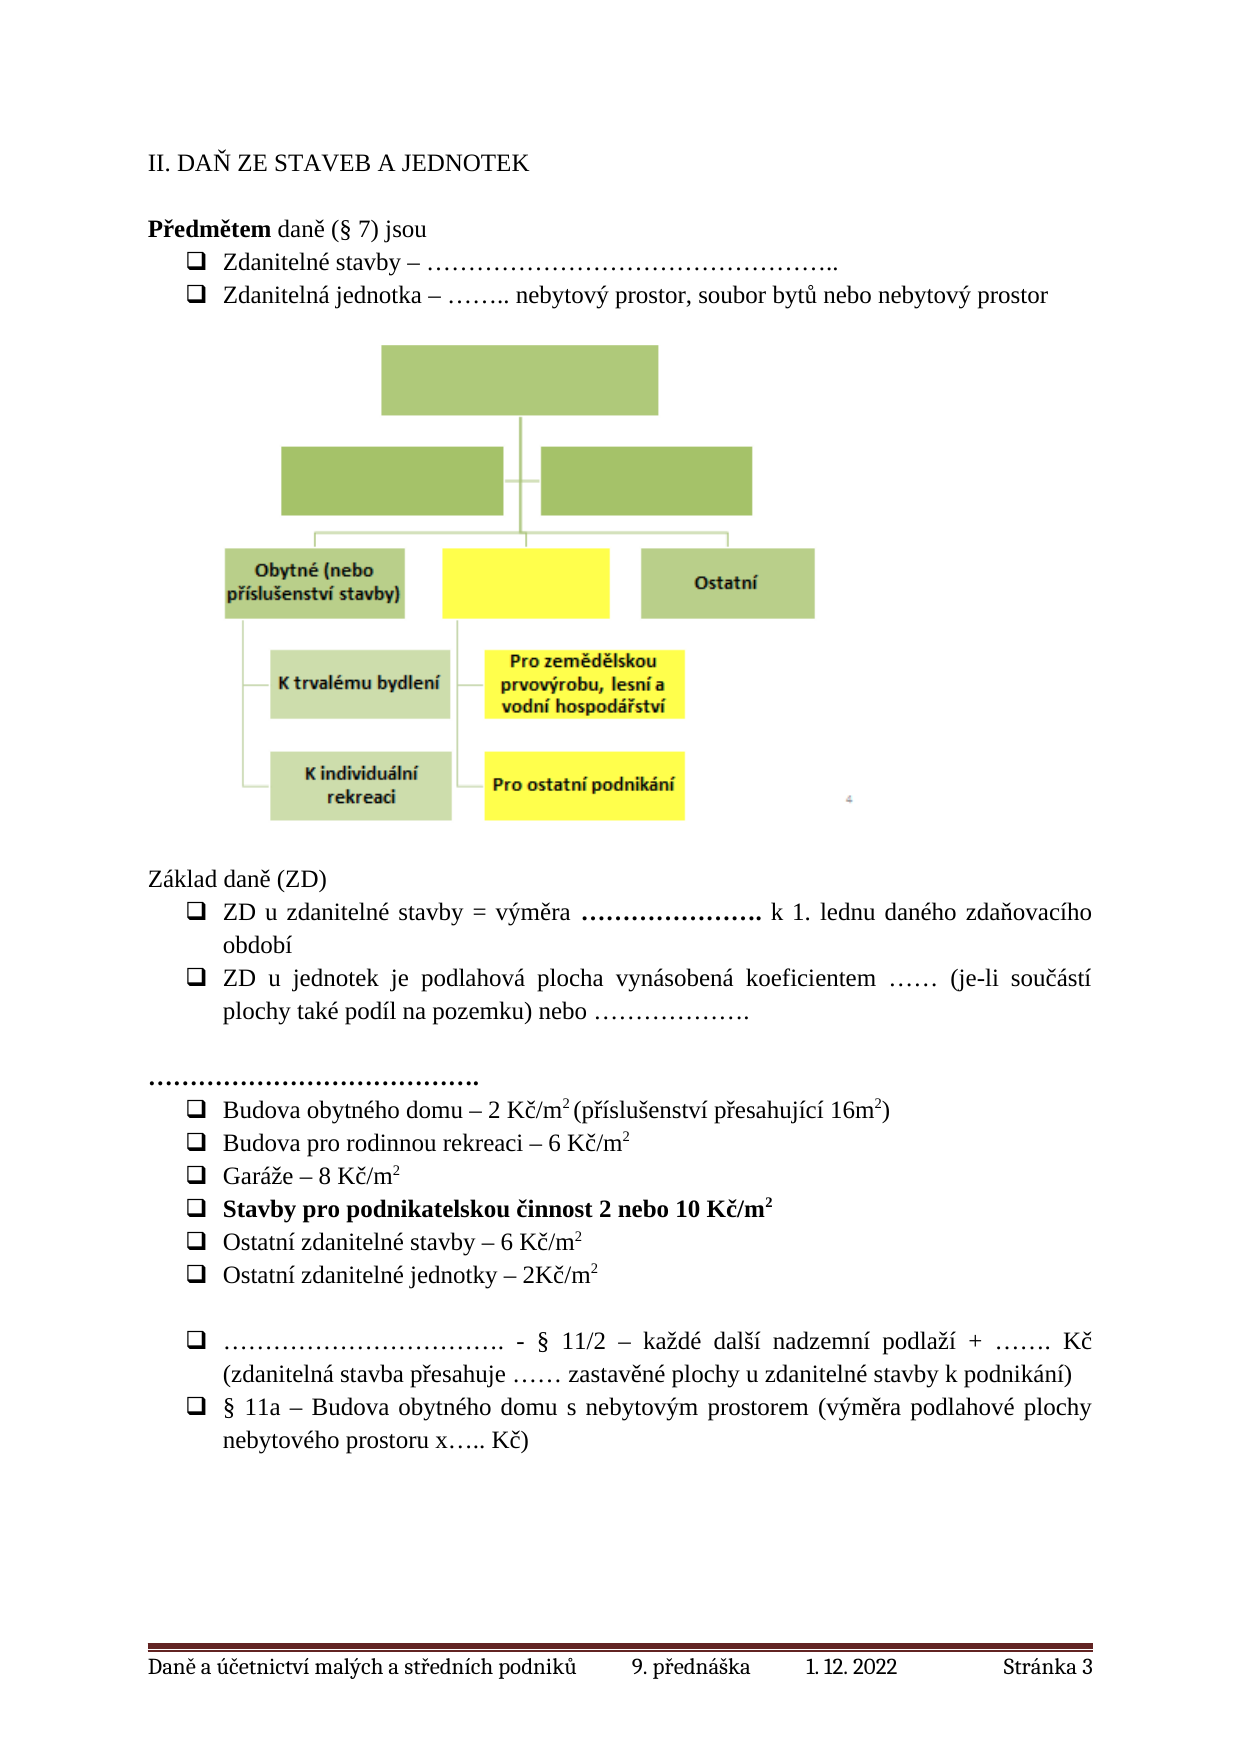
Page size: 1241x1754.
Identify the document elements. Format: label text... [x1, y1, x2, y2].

text Základ daně (ZD) [148, 864, 1093, 893]
list Garáže – 8 Kč/m2 [185, 1161, 1093, 1190]
list Stavby pro podnikatelskou činnost 2 nebo 10 Kč/m2 [185, 1194, 1093, 1223]
text II. DAŇ ZE STAVEB A JEDNOTEK [148, 148, 1093, 176]
list ZD u zdanitelné stavby = výměra …………………. k 1. lednu daného zdaňovacího období [185, 897, 1093, 959]
list Budova pro rodinnou rekreaci – 6 Kč/m2 [185, 1128, 1093, 1157]
list § 11a – Budova obytného domu s nebytovým prostorem (výměra podlahové plochy nebytového prostoru x….. Kč) [185, 1392, 1093, 1454]
list ZD u jednotek je podlahová plocha vynásobená koeficientem …… (je-li součástí plochy také podíl na pozemku) nebo ………………. [185, 963, 1093, 1025]
list Zdanitelné stavby – ………………………………………….. [185, 247, 1093, 275]
list Ostatní zdanitelné stavby – 6 Kč/m2 [185, 1227, 1093, 1256]
text Předmětem daně (§ 7) jsou [148, 214, 1093, 242]
text …………………………………. [148, 1062, 1093, 1091]
picture [147, 345, 898, 827]
list Budova obytného domu – 2 Kč/m2 (příslušenství přesahující 16m2) [185, 1095, 1093, 1124]
list ……………………………. - § 11/2 – každé další nadzemní podlaží + ……. Kč (zdanitelná stavba přesahuje …… zastavěné plochy u zdanitelné stavby k podnikání) [185, 1326, 1093, 1388]
list Zdanitelná jednotka – …….. nebytový prostor, soubor bytů nebo nebytový prostor [185, 280, 1093, 308]
list Ostatní zdanitelné jednotky – 2Kč/m2 [185, 1260, 1093, 1289]
